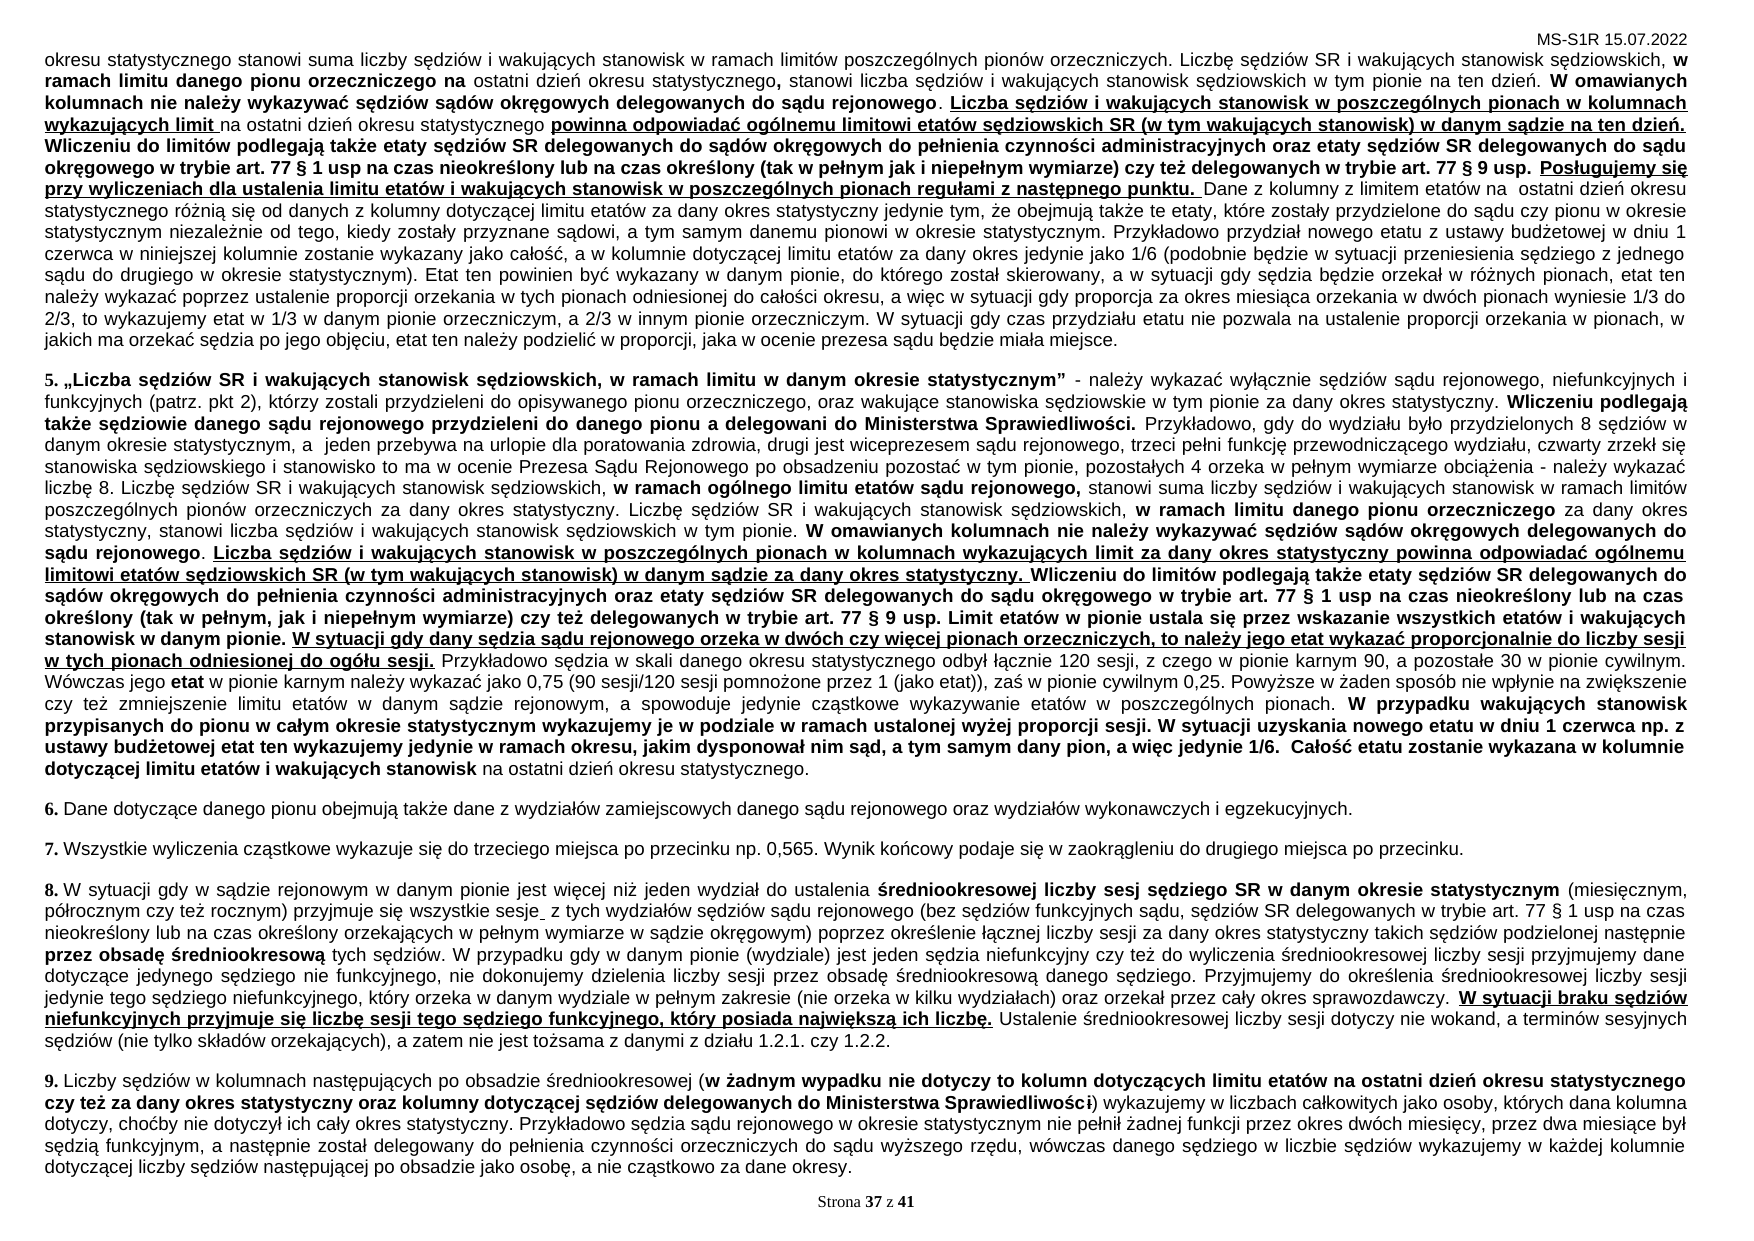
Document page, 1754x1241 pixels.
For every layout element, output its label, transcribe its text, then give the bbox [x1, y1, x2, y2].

list Liczby sędziów w kolumnach następujących po obsadzie średniookresowej (w żadnym wypadku nie dotyczy to kolumn dotyczących limitu etatów na ostatni dzień okresu statystycznego czy też za dany okres statystyczny oraz kolumny dotyczącej sędziów delegowanych do Ministerstwa Sprawiedliwości) wykazujemy w liczbach całkowitych jako osoby, których dana kolumna dotyczy, choćby nie dotyczył ich cały okres statystyczny. Przykładowo sędzia sądu rejonowego w okresie statystycznym nie pełnił żadnej funkcji przez okres dwóch miesięcy, przez dwa miesiące był sędzią funkcyjnym, a następnie został delegowany do pełnienia czynności orzeczniczych do sądu wyższego rzędu, wówczas danego sędziego w liczbie sędziów wykazujemy w każdej kolumnie dotyczącej liczby sędziów następującej po obsadzie jako osobę, a nie cząstkowo za dane okresy. [44, 1070, 1687, 1178]
list Dane dotyczące danego pionu obejmują także dane z wydziałów zamiejscowych danego sądu rejonowego oraz wydziałów wykonawczych i egzekucyjnych. [44, 798, 1687, 819]
list „Liczba sędziów SR i wakujących stanowisk sędziowskich, w ramach limitu w danym okresie statystycznym” - należy wykazać wyłącznie sędziów sądu rejonowego, niefunkcyjnych i funkcyjnych (patrz. pkt 2), którzy zostali przydzieleni do opisywanego pionu orzeczniczego, oraz wakujące stanowiska sędziowskie w tym pionie za dany okres statystyczny. Wliczeniu podlegają także sędziowie danego sądu rejonowego przydzieleni do danego pionu a delegowani do Ministerstwa Sprawiedliwości. Przykładowo, gdy do wydziału było przydzielonych 8 sędziów w danym okresie statystycznym, a jeden przebywa na urlopie dla poratowania zdrowia, drugi jest wiceprezesem sądu rejonowego, trzeci pełni funkcję przewodniczącego wydziału, czwarty zrzekł się stanowiska sędziowskiego i stanowisko to ma w ocenie Prezesa Sądu Rejonowego po obsadzeniu pozostać w tym pionie, pozostałych 4 orzeka w pełnym wymiarze obciążenia - należy wykazać liczbę 8. Liczbę sędziów SR i wakujących stanowisk sędziowskich, w ramach ogólnego limitu etatów sądu rejonowego, stanowi suma liczby sędziów i wakujących stanowisk w ramach limitów poszczególnych pionów orzeczniczych za dany okres statystyczny. Liczbę sędziów SR i wakujących stanowisk sędziowskich, w ramach limitu danego pionu orzeczniczego za dany okres statystyczny, stanowi liczba sędziów i wakujących stanowisk sędziowskich w tym pionie. W omawianych kolumnach nie należy wykazywać sędziów sądów okręgowych delegowanych do sądu rejonowego. Liczba sędziów i wakujących stanowisk w poszczególnych pionach w kolumnach wykazujących limit za dany okres statystyczny powinna odpowiadać ogólnemu limitowi etatów sędziowskich SR (w tym wakujących stanowisk) w danym sądzie za dany okres statystyczny. Wliczeniu do limitów podlegają także etaty sędziów SR delegowanych do sądów okręgowych do pełnienia czynności administracyjnych oraz etaty sędziów SR delegowanych do sądu okręgowego w trybie art. 77 § 1 usp na czas nieokreślony lub na czas określony (tak w pełnym, jak i niepełnym wymiarze) czy też delegowanych w trybie art. 77 § 9 usp. Limit etatów w pionie ustala się przez wskazanie wszystkich etatów i wakujących stanowisk w danym pionie. W sytuacji gdy dany sędzia sądu rejonowego orzeka w dwóch czy więcej pionach orzeczniczych, to należy jego etat wykazać proporcjonalnie do liczby sesji w tych pionach odniesionej do ogółu sesji. Przykładowo sędzia w skali danego okresu statystycznego odbył łącznie 120 sesji, z czego w pionie karnym 90, a pozostałe 30 w pionie cywilnym. Wówczas jego etat w pionie karnym należy wykazać jako 0,75 (90 sesji/120 sesji pomnożone przez 1 (jako etat)), zaś w pionie cywilnym 0,25. Powyższe w żaden sposób nie wpłynie na zwiększenie czy też zmniejszenie limitu etatów w danym sądzie rejonowym, a spowoduje jedynie cząstkowe wykazywanie etatów w poszczególnych pionach. W przypadku wakujących stanowisk przypisanych do pionu w całym okresie statystycznym wykazujemy je w podziale w ramach ustalonej wyżej proporcji sesji. W sytuacji uzyskania nowego etatu w dniu 1 czerwca np. z ustawy budżetowej etat ten wykazujemy jedynie w ramach okresu, jakim dysponował nim sąd, a tym samym dany pion, a więc jedynie 1/6. Całość etatu zostanie wykazana w kolumnie dotyczącej limitu etatów i wakujących stanowisk na ostatni dzień okresu statystycznego. [44, 369, 1687, 779]
list W sytuacji gdy w sądzie rejonowym w danym pionie jest więcej niż jeden wydział do ustalenia średniookresowej liczby sesj sędziego SR w danym okresie statystycznym (miesięcznym, półrocznym czy też rocznym) przyjmuje się wszystkie sesje z tych wydziałów sędziów sądu rejonowego (bez sędziów funkcyjnych sądu, sędziów SR delegowanych w trybie art. 77 § 1 usp na czas nieokreślony lub na czas określony orzekających w pełnym wymiarze w sądzie okręgowym) poprzez określenie łącznej liczby sesji za dany okres statystyczny takich sędziów podzielonej następnie przez obsadę średniookresową tych sędziów. W przypadku gdy w danym pionie (wydziale) jest jeden sędzia niefunkcyjny czy też do wyliczenia średniookresowej liczby sesji przyjmujemy dane dotyczące jedynego sędziego nie funkcyjnego, nie dokonujemy dzielenia liczby sesji przez obsadę średniookresową danego sędziego. Przyjmujemy do określenia średniookresowej liczby sesji jedynie tego sędziego niefunkcyjnego, który orzeka w danym wydziale w pełnym zakresie (nie orzeka w kilku wydziałach) oraz orzekał przez cały okres sprawozdawczy. W sytuacji braku sędziów niefunkcyjnych przyjmuje się liczbę sesji tego sędziego funkcyjnego, który posiada największą ich liczbę. Ustalenie średniookresowej liczby sesji dotyczy nie wokand, a terminów sesyjnych sędziów (nie tylko składów orzekających), a zatem nie jest tożsama z danymi z działu 1.2.1. czy 1.2.2. [44, 879, 1687, 1051]
list Wszystkie wyliczenia cząstkowe wykazuje się do trzeciego miejsca po przecinku np. 0,565. Wynik końcowy podaje się w zaokrągleniu do drugiego miejsca po przecinku. [44, 838, 1687, 860]
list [44, 49, 1687, 351]
